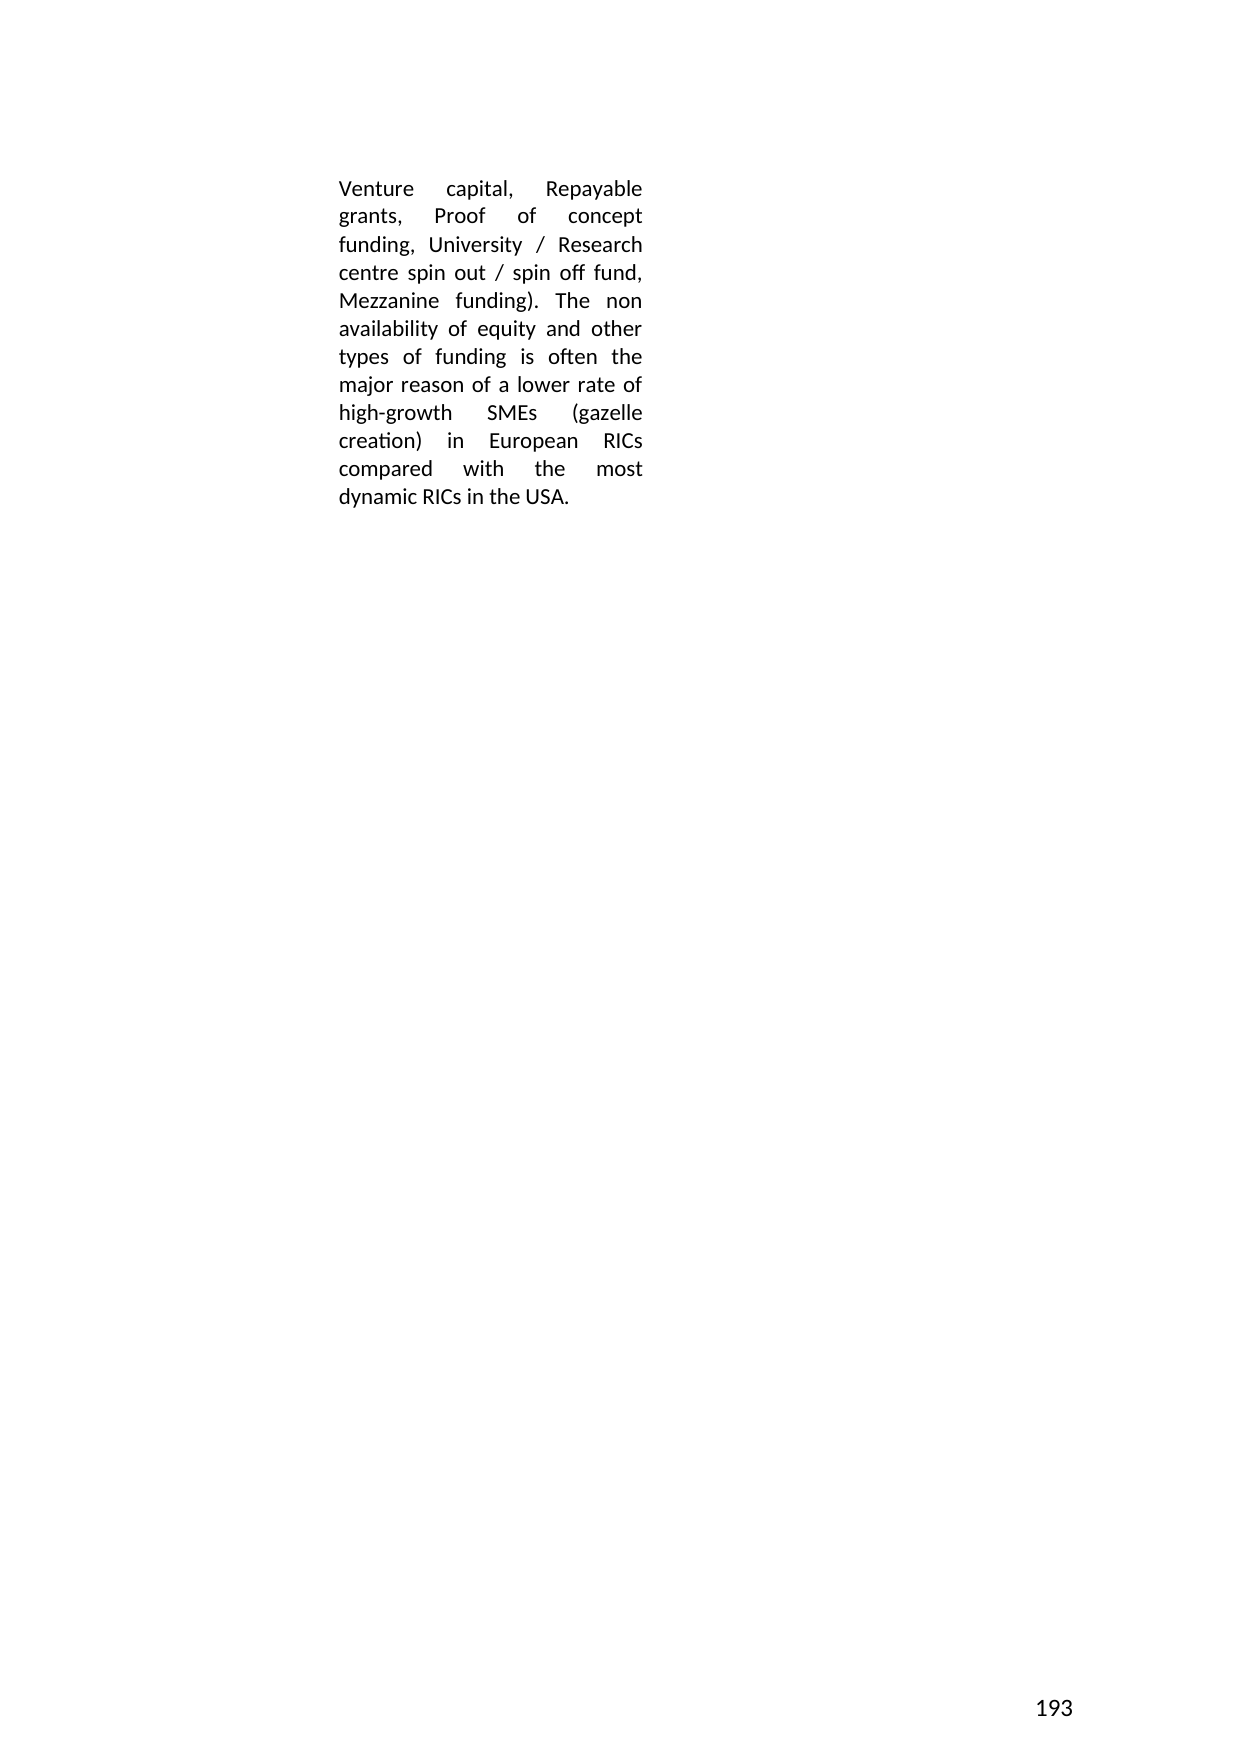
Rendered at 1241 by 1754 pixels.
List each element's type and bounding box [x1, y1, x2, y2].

list [320, 173, 643, 510]
